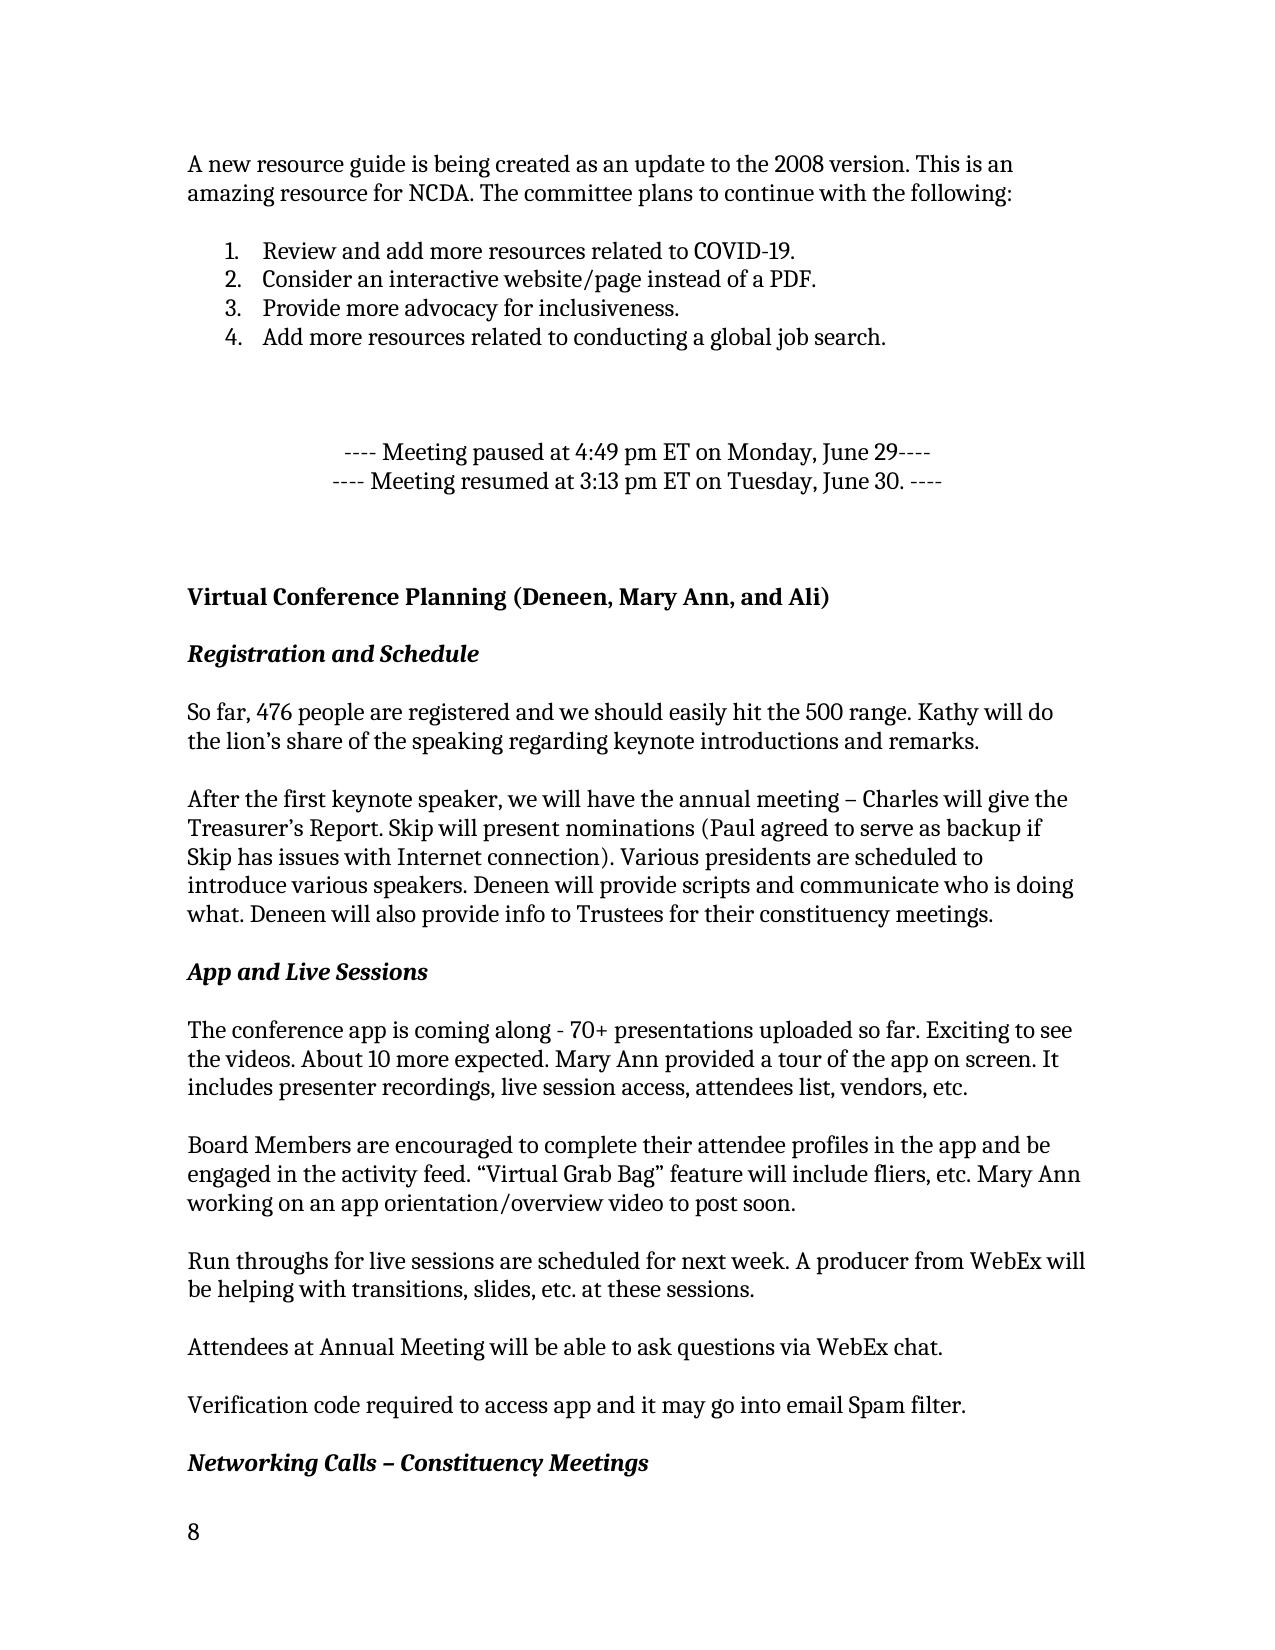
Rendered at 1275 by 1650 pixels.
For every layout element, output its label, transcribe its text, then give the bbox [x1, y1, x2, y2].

text The conference app is coming along - 70+ presentations uploaded so far. Exciting to see the videos. About 10 more expected. Mary Ann provided a tour of the app on screen. It includes presenter recordings, live session access, attendees list, vendors, etc. [187, 1016, 1087, 1102]
text Attendees at Annual Meeting will be able to ask questions via WebEx chat. [187, 1333, 1087, 1362]
text App and Live Sessions [187, 958, 1087, 987]
text A new resource guide is being created as an update to the 2008 version. This is an amazing resource for NCDA. The committee plans to continue with the following: [187, 150, 1087, 207]
list Add more resources related to conducting a global job search. [225, 323, 1087, 352]
list Consider an interactive website/page instead of a PDF. [225, 265, 1087, 294]
text Networking Calls – Constituency Meetings [187, 1449, 1087, 1478]
text Registration and Schedule [187, 640, 1087, 669]
text ---- Meeting resumed at 3:13 pm ET on Tuesday, June 30. ---- [187, 467, 1087, 496]
text After the first keynote speaker, we will have the annual meeting – Charles will give the Treasurer’s Report. Skip will present nominations (Paul agreed to serve as backup if Skip has issues with Internet connection). Various presidents are scheduled to introduce various speakers. Deneen will provide scripts and communicate who is doing what. Deneen will also provide info to Trustees for their constituency meetings. [187, 785, 1087, 929]
list Review and add more resources related to COVID-19. [225, 237, 1087, 265]
text Run throughs for live sessions are scheduled for next week. A producer from WebEx will be helping with transitions, slides, etc. at these sessions. [187, 1247, 1087, 1304]
text So far, 476 people are registered and we should easily hit the 500 range. Kathy will do the lion’s share of the speaking regarding keynote introductions and remarks. [187, 698, 1087, 756]
text Virtual Conference Planning (Deneen, Mary Ann, and Ali) [187, 582, 1087, 611]
text ---- Meeting paused at 4:49 pm ET on Monday, June 29---- [187, 438, 1087, 467]
text Verification code required to access app and it may go into email Spam filter. [187, 1391, 1087, 1420]
text Board Members are encouraged to complete their attendee profiles in the app and be engaged in the activity feed. “Virtual Grab Bag” feature will include fliers, etc. Mary Ann working on an app orientation/overview video to post soon. [187, 1131, 1087, 1217]
list Provide more advocacy for inclusiveness. [225, 294, 1087, 323]
